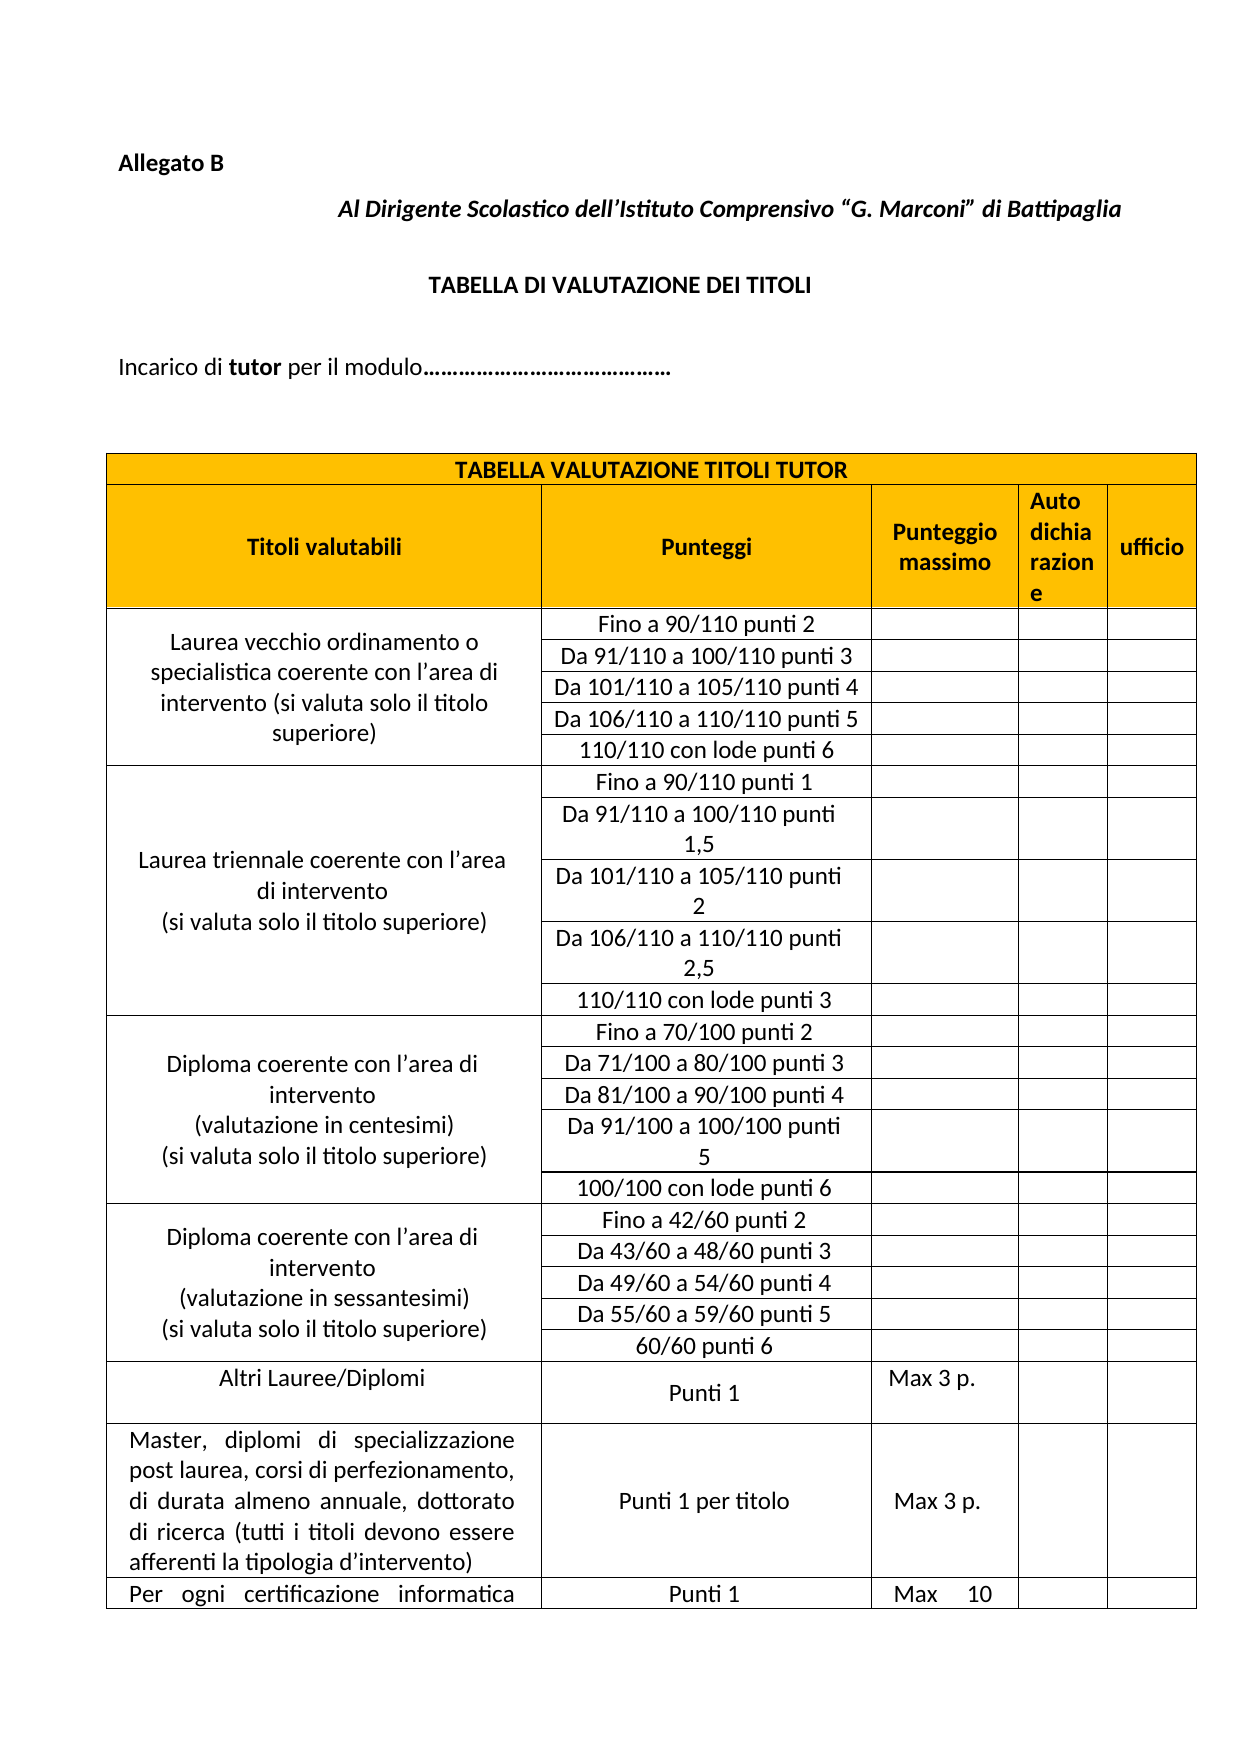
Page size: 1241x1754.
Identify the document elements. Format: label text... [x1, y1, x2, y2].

table_cell [1108, 1110, 1196, 1171]
table_cell ufficio [1108, 485, 1196, 607]
text Al Dirigente Scolastico dell’Istituto Comprensivo “G. Marconi” di Battipaglia [118, 193, 1122, 224]
table_cell Auto dichiarazione [1019, 485, 1107, 607]
table_cell Da 101/110 a 105/110 punti 4 [542, 672, 871, 702]
table_cell [1019, 1362, 1107, 1423]
table_cell [1019, 640, 1107, 671]
table_cell [1019, 798, 1107, 859]
table_cell Diploma coerente con l’area di intervento (valutazione in sessantesimi) (si valuta solo il titolo superiore) [107, 1204, 541, 1361]
table_cell Diploma coerente con l’area di intervento (valutazione in centesimi) (si valuta solo il titolo superiore) [107, 1016, 541, 1203]
table_cell [1019, 922, 1107, 983]
table_cell [872, 860, 1018, 921]
table_cell [1108, 1204, 1196, 1234]
table_cell [1019, 1236, 1107, 1266]
table_cell [872, 1016, 1018, 1046]
table_cell Da 106/110 a 110/110 punti 2,5 [542, 922, 871, 983]
text TABELLA DI VALUTAZIONE DEI TITOLI [118, 269, 1122, 300]
table_cell [1108, 1079, 1196, 1109]
table_cell [872, 1173, 1018, 1203]
table_cell [1108, 1578, 1196, 1608]
table_cell [1019, 1204, 1107, 1234]
table_cell [1108, 1424, 1196, 1577]
table_cell [1108, 1330, 1196, 1361]
table_cell [1108, 703, 1196, 734]
table_cell Da 91/110 a 100/110 punti 1,5 [542, 798, 871, 859]
table_cell [872, 766, 1018, 797]
table_cell Punti 1 [542, 1578, 871, 1608]
table_cell [1108, 860, 1196, 921]
table_header TABELLA VALUTAZIONE TITOLI TUTOR [107, 454, 1196, 484]
table_cell 60/60 punti 6 [542, 1330, 871, 1361]
table_cell [1108, 1047, 1196, 1078]
table_cell [1019, 1424, 1107, 1577]
table_cell Punteggi [542, 485, 871, 607]
table_cell Da 106/110 a 110/110 punti 5 [542, 703, 871, 734]
table_cell Punti 1 [542, 1362, 871, 1423]
table_cell [1019, 1578, 1107, 1608]
table_cell Da 91/110 a 100/110 punti 3 [542, 640, 871, 671]
table_cell [1019, 1016, 1107, 1046]
table_cell [872, 1236, 1018, 1266]
table_cell [872, 703, 1018, 734]
table_cell [872, 672, 1018, 702]
text Allegato B [118, 148, 1122, 178]
table_cell [872, 1110, 1018, 1171]
table_cell Fino a 42/60 punti 2 [542, 1204, 871, 1234]
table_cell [107, 1578, 541, 1608]
table_cell [1108, 640, 1196, 671]
table_cell [1108, 1362, 1196, 1423]
table_cell [872, 922, 1018, 983]
table_cell Max 10 p. [872, 1578, 1018, 1608]
table_cell [1019, 1299, 1107, 1329]
table_cell [872, 984, 1018, 1014]
table_cell Punteggio massimo [872, 485, 1018, 607]
table_cell [1019, 672, 1107, 702]
table_cell [1019, 1173, 1107, 1203]
table_cell [1108, 1236, 1196, 1266]
table_cell Laurea vecchio ordinamento o specialistica coerente con l’area di intervento (si valuta solo il titolo superiore) [107, 609, 541, 765]
table_cell [872, 609, 1018, 639]
table_cell [1108, 672, 1196, 702]
table_cell [1019, 860, 1107, 921]
table_cell [1019, 703, 1107, 734]
table_cell [1108, 735, 1196, 765]
table_cell [872, 640, 1018, 671]
table_cell 100/100 con lode punti 6 [542, 1173, 871, 1203]
table_cell Da 43/60 a 48/60 punti 3 [542, 1236, 871, 1266]
table_cell [1108, 766, 1196, 797]
table_cell [872, 1299, 1018, 1329]
table_cell Fino a 90/110 punti 1 [542, 766, 871, 797]
table_cell [1019, 735, 1107, 765]
table_cell 110/110 con lode punti 6 [542, 735, 871, 765]
table_cell [872, 1204, 1018, 1234]
table_cell Da 101/110 a 105/110 punti 2 [542, 860, 871, 921]
table_cell Da 55/60 a 59/60 punti 5 [542, 1299, 871, 1329]
table_cell [872, 798, 1018, 859]
text Incarico di tutor per il modulo…………………………………… [118, 351, 1122, 381]
table_cell [1019, 609, 1107, 639]
table_cell [872, 1267, 1018, 1298]
table_cell [1108, 1173, 1196, 1203]
table_cell [1019, 766, 1107, 797]
table_cell Fino a 90/110 punti 2 [542, 609, 871, 639]
table_cell [1108, 609, 1196, 639]
table_cell Titoli valutabili [107, 485, 541, 607]
table_cell Da 49/60 a 54/60 punti 4 [542, 1267, 871, 1298]
table_cell [1019, 1330, 1107, 1361]
table_cell [1108, 1267, 1196, 1298]
table_cell [1108, 922, 1196, 983]
table_cell Max 3 p. [872, 1424, 1018, 1577]
table_cell Altri Lauree/Diplomi [107, 1362, 541, 1423]
table_cell Da 91/100 a 100/100 punti 5 [542, 1110, 871, 1171]
table_cell [1108, 1299, 1196, 1329]
table_cell Da 81/100 a 90/100 punti 4 [542, 1079, 871, 1109]
table_cell Max 3 p. [872, 1362, 1018, 1423]
table_cell [872, 735, 1018, 765]
table_cell Da 71/100 a 80/100 punti 3 [542, 1047, 871, 1078]
table_cell [872, 1079, 1018, 1109]
table_cell [872, 1330, 1018, 1361]
table_cell [1019, 1267, 1107, 1298]
table_cell 110/110 con lode punti 3 [542, 984, 871, 1014]
table_cell [1019, 984, 1107, 1014]
table_cell [1019, 1110, 1107, 1171]
table_cell [1019, 1079, 1107, 1109]
table_cell [872, 1047, 1018, 1078]
table_cell [1108, 1016, 1196, 1046]
table_cell [1108, 798, 1196, 859]
table_cell Laurea triennale coerente con l’area di intervento (si valuta solo il titolo superiore) [107, 766, 541, 1014]
table_cell [1019, 1047, 1107, 1078]
table_cell Master, diplomi di specializzazione post laurea, corsi di perfezionamento, di durata almeno annuale, dottorato di ricerca (tutti i titoli devono essere afferenti la tipologia d’intervento) [107, 1424, 541, 1577]
table_cell Fino a 70/100 punti 2 [542, 1016, 871, 1046]
table_cell [1108, 984, 1196, 1014]
table_cell Punti 1 per titolo [542, 1424, 871, 1577]
